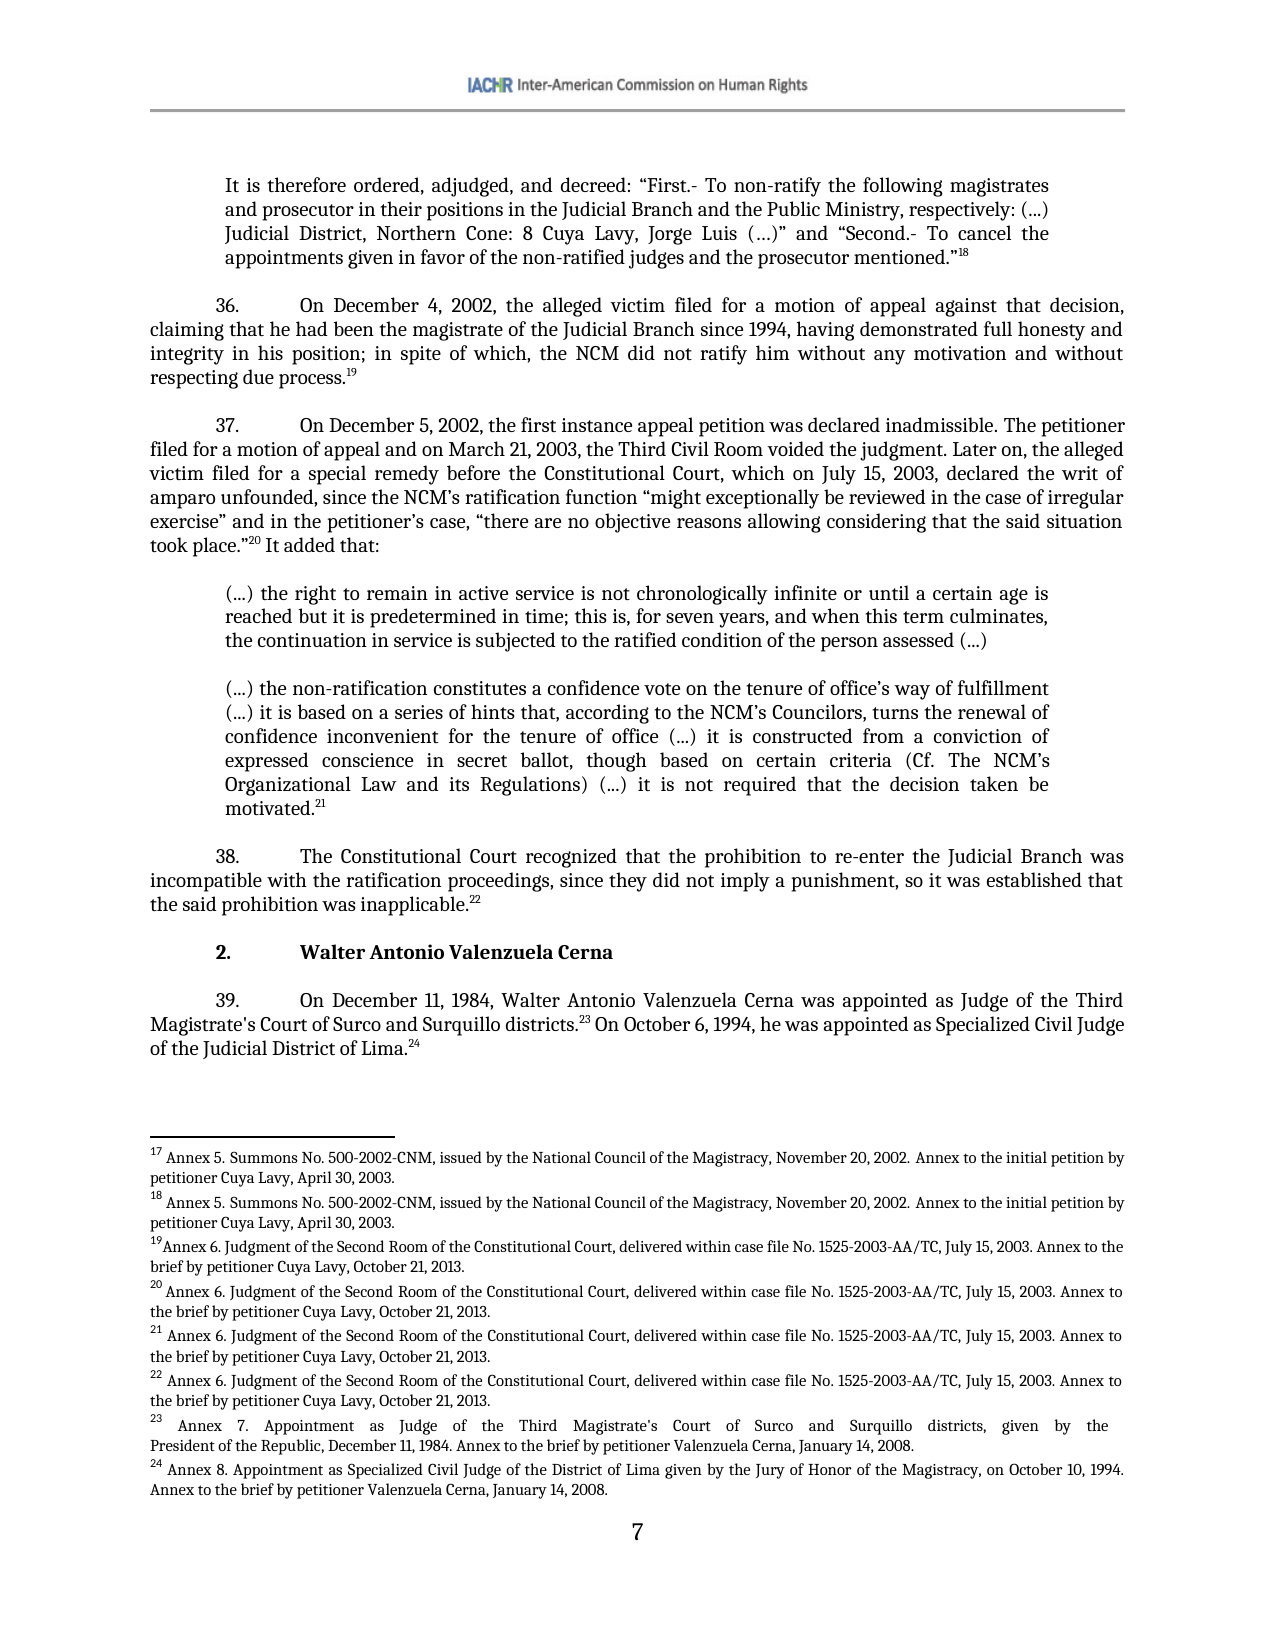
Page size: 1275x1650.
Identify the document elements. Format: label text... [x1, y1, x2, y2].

list It is therefore ordered, adjudged, and decreed: “First.- To non-ratify the following magistrates and prosecutor in their positions in the Judicial Branch and the Public Ministry, respectively: (...) Judicial District, Northern Cone: 8 Cuya Lavy, Jorge Luis (…)” and “Second.- To cancel the appointments given in favor of the non-ratified judges and the prosecutor mentioned.” [225, 174, 1050, 270]
list The Constitutional Court recognized that the prohibition to re-enter the Judicial Branch was incompatible with the ratification proceedings, since they did not imply a punishment, so it was established that the said prohibition was inapplicable. [150, 845, 1125, 917]
list (...) the right to remain in active service is not chronologically infinite or until a certain age is reached but it is predetermined in time; this is, for seven years, and when this term culminates, the continuation in service is subjected to the ratified condition of the person assessed (...) [225, 581, 1050, 653]
picture [456, 75, 819, 95]
list On December 11, 1984, Walter Antonio Valenzuela Cerna was appointed as Judge of the Third Magistrate's Court of Surco and Surquillo districts. On October 6, 1994, he was appointed as Specialized Civil Judge of the Judicial District of Lima. [150, 988, 1125, 1060]
list On December 4, 2002, the alleged victim filed for a motion of appeal against that decision, claiming that he had been the magistrate of the Judicial Branch since 1994, having demonstrated full honesty and integrity in his position; in spite of which, the NCM did not ratify him without any motivation and without respecting due process. [150, 294, 1125, 389]
list On December 5, 2002, the first instance appeal petition was declared inadmissible. The petitioner filed for a motion of appeal and on March 21, 2003, the Third Civil Room voided the judgment. Later on, the alleged victim filed for a special remedy before the Constitutional Court, which on July 15, 2003, declared the writ of amparo unfounded, since the NCM’s ratification function “might exceptionally be reviewed in the case of irregular exercise” and in the petitioner’s case, “there are no objective reasons allowing considering that the said situation took place.” It added that: [150, 413, 1125, 557]
subtitle Walter Antonio Valenzuela Cerna [216, 941, 1125, 964]
list (...) the non-ratification constitutes a confidence vote on the tenure of office’s way of fulfillment (...) it is based on a series of hints that, according to the NCM’s Councilors, turns the renewal of confidence inconvenient for the tenure of office (...) it is constructed from a conviction of expressed conscience in secret ballot, though based on certain criteria (Cf. The NCM’s Organizational Law and its Regulations) (...) it is not required that the decision taken be motivated. [225, 677, 1050, 821]
